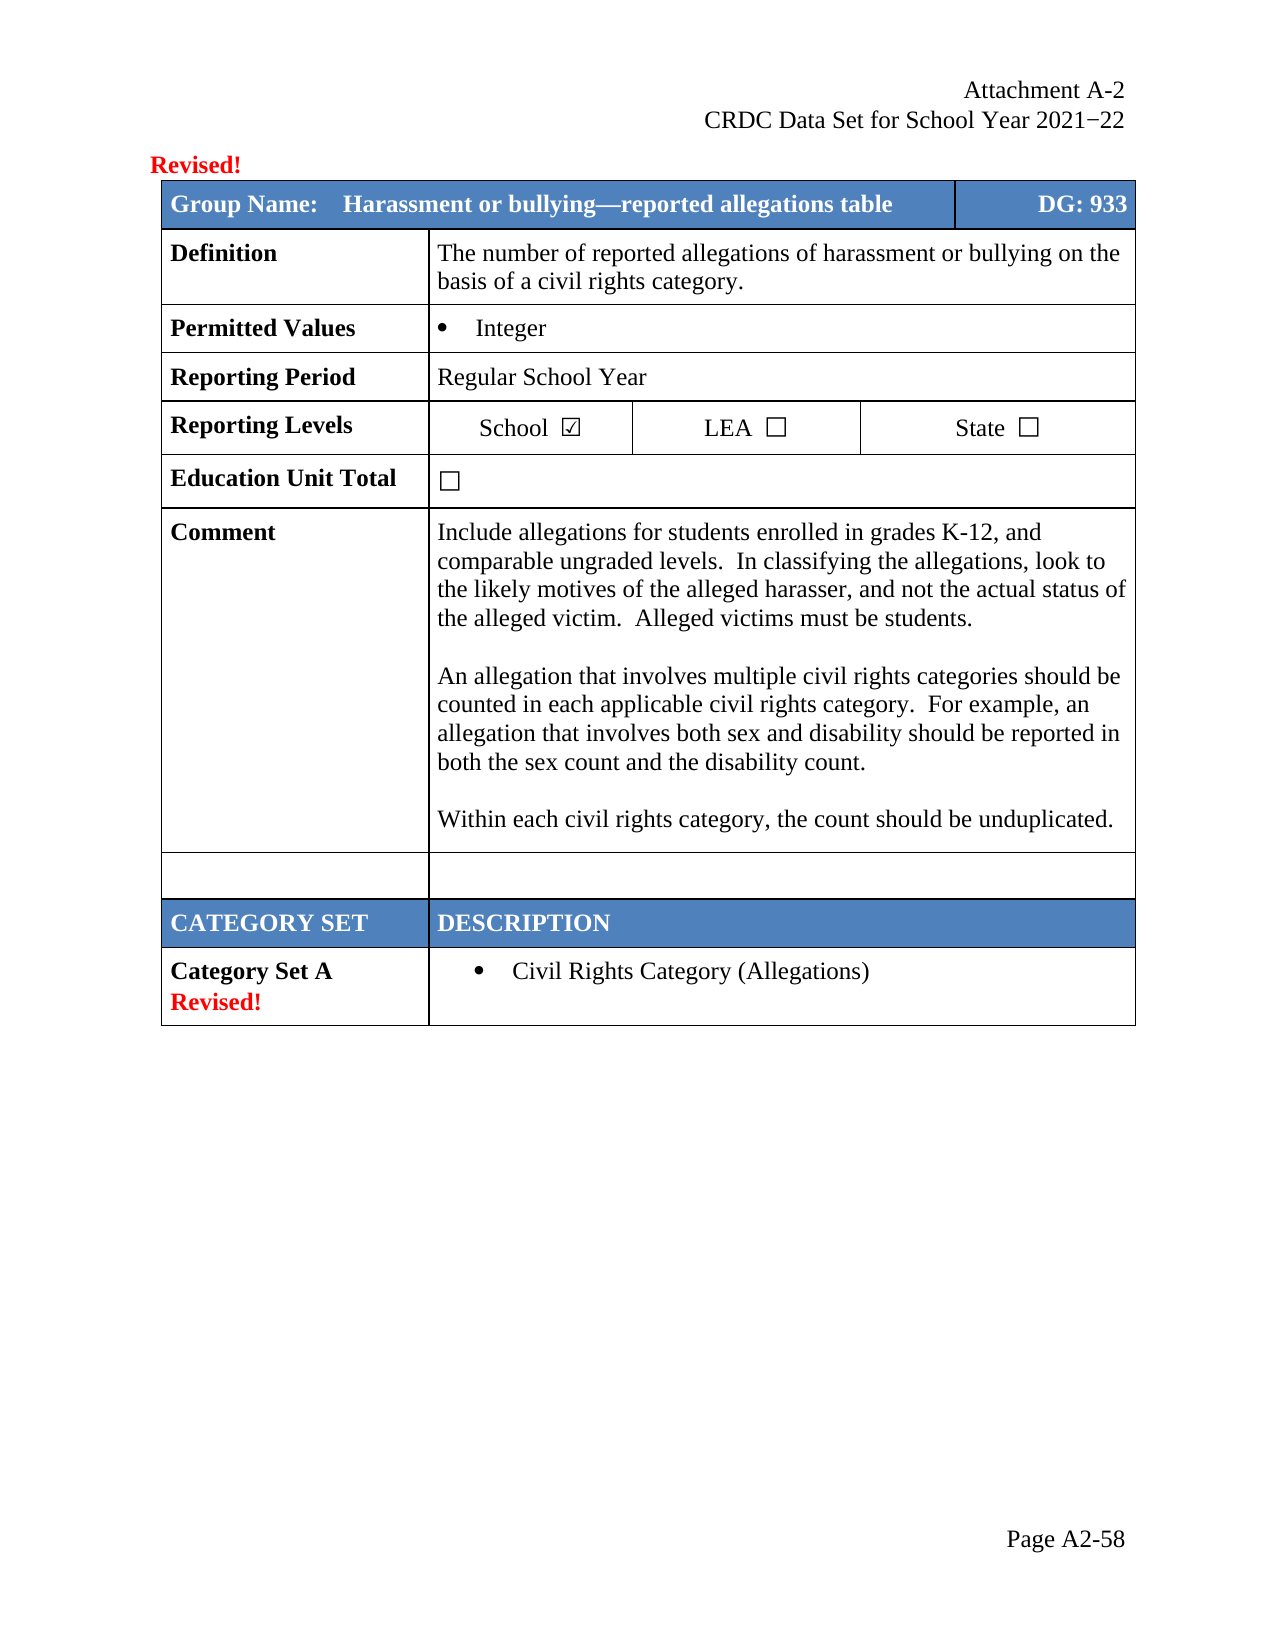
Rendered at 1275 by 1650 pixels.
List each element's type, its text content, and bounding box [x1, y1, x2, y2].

table_cell The number of reported allegations of harassment or bullying on the basis of a civil rights category. [430, 230, 1135, 303]
table_cell Permitted Values [162, 305, 428, 352]
table_cell Reporting Period [162, 353, 428, 400]
table_header Group Name: Harassment or bullying—reported allegations table [162, 181, 954, 228]
table_cell CATEGORY SET [162, 900, 428, 947]
table_cell Integer [430, 305, 1135, 352]
table_cell LEA ⬜ [633, 402, 860, 453]
text Revised! [150, 150, 1125, 179]
table_cell School ☑ [430, 402, 632, 453]
table_cell Reporting Levels [162, 402, 428, 453]
table_cell [430, 853, 1135, 898]
table_cell Include allegations for students enrolled in grades K-12, and comparable ungraded levels. In classifying the allegations, look to the likely motives of the alleged harasser, and not the actual status of the alleged victim. Alleged victims must be students. An allegation that involves multiple civil rights categories should be counted in each applicable civil rights category. For example, an allegation that involves both sex and disability should be reported in both the sex count and the disability count. Within each civil rights category, the count should be unduplicated. [430, 509, 1135, 851]
table_cell Education Unit Total [162, 455, 428, 507]
table_cell DESCRIPTION [430, 900, 1135, 947]
table_cell State ⬜ [861, 402, 1135, 453]
table_header DG: 933 [956, 181, 1135, 228]
table_cell Definition [162, 230, 428, 303]
table_cell Comment [162, 509, 428, 851]
table_cell Regular School Year [430, 353, 1135, 400]
table_cell Civil Rights Category (Allegations) [430, 948, 1135, 1025]
table_cell ⬜ [430, 455, 1135, 507]
table_cell [162, 853, 428, 898]
table_cell Category Set A Revised! [162, 948, 428, 1025]
